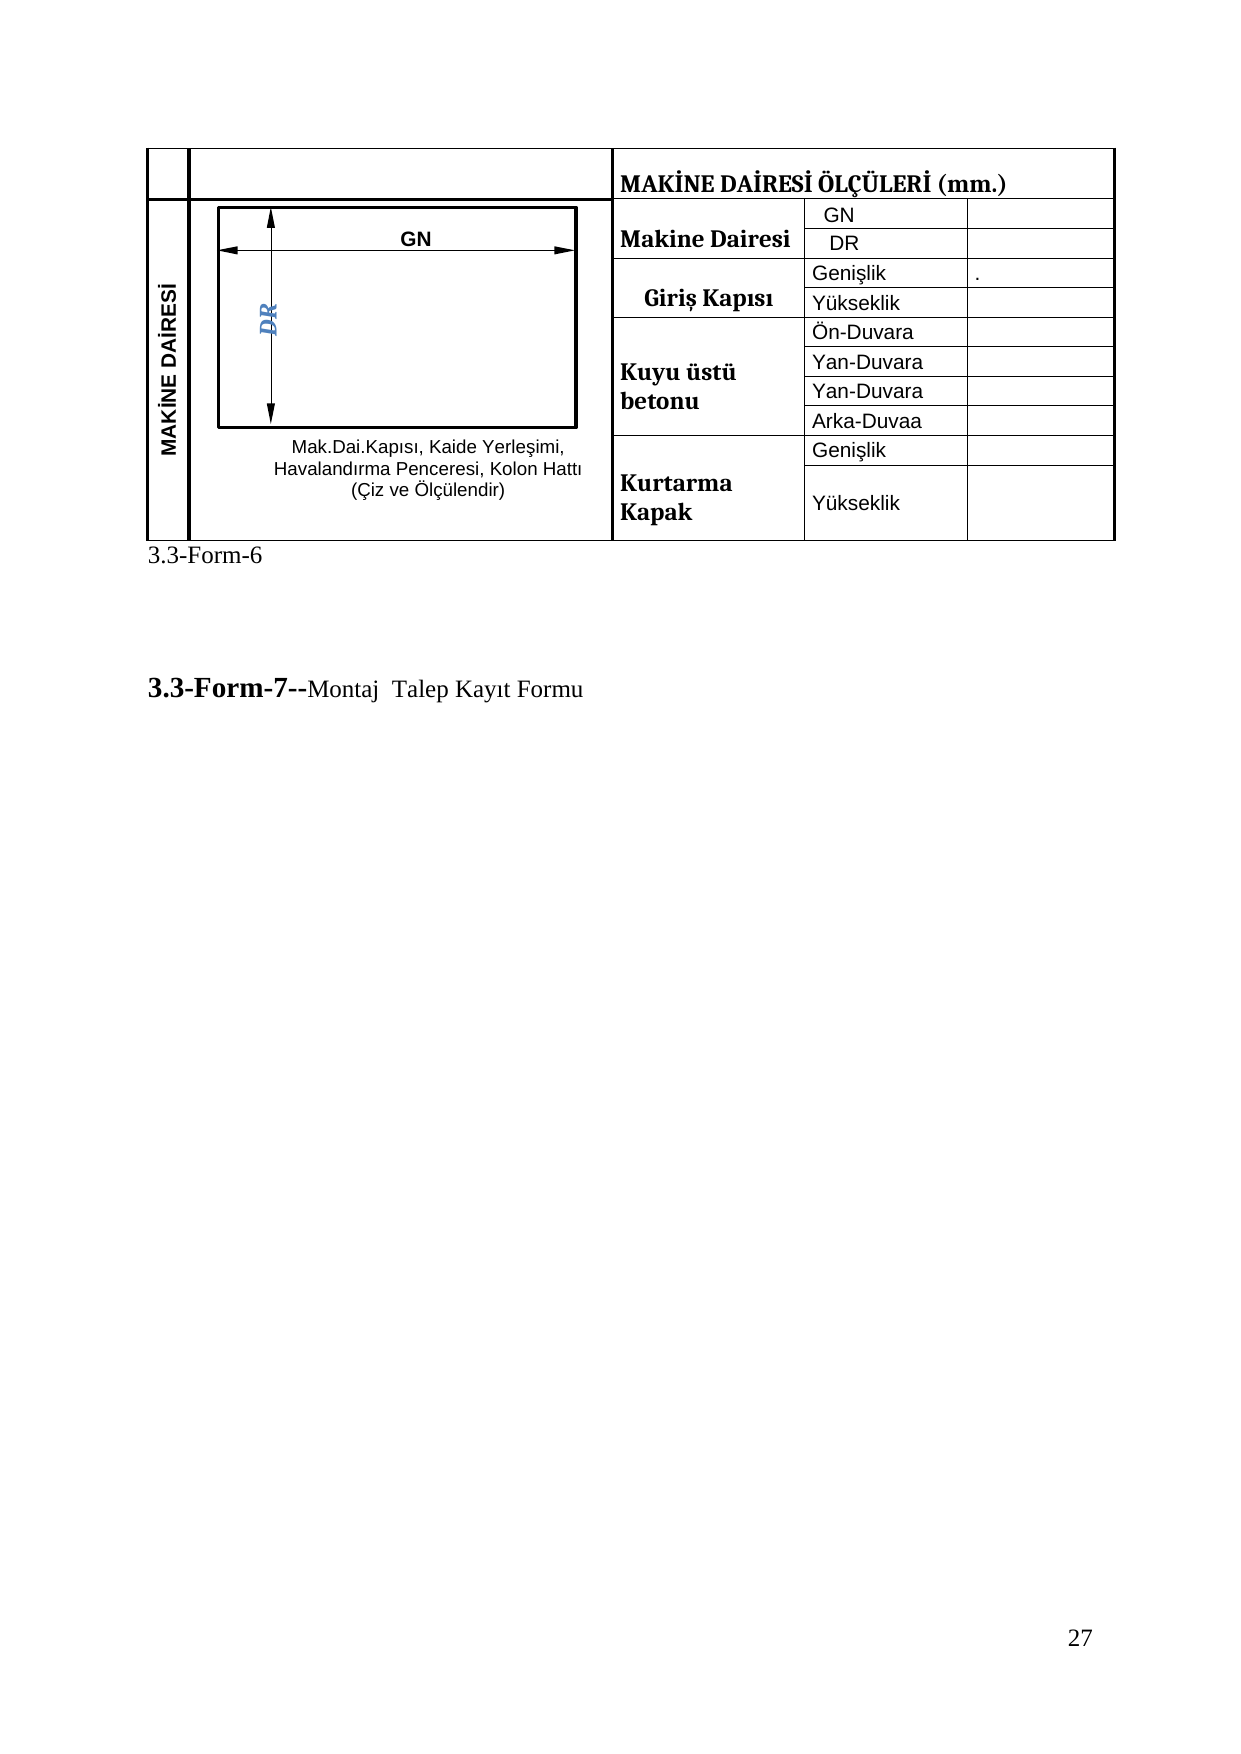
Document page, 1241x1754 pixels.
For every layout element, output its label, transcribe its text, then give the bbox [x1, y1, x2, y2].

table_cell [191, 201, 611, 539]
text 3.3-Form-6 [148, 541, 1093, 569]
table_cell [968, 318, 1113, 346]
table_cell Ön-Duvara [805, 318, 967, 346]
table_cell Yan-Duvara [805, 377, 967, 405]
text 3.3-Form-7--Montaj Talep Kayıt Formu [148, 670, 1093, 703]
table_cell Giriş Kapısı [614, 259, 804, 317]
table_cell [968, 347, 1113, 376]
table_cell . [968, 259, 1113, 287]
table_cell Genişlik [805, 259, 967, 287]
table_cell [968, 466, 1113, 539]
table_cell [968, 436, 1113, 464]
table_cell Yükseklik [805, 466, 967, 539]
table_cell MAKİNE DAİRESİ [149, 201, 187, 539]
table_cell MAKİNE DAİRESİ ÖLÇÜLERİ (mm.) [614, 149, 1113, 198]
table_cell [968, 406, 1113, 435]
table_cell [968, 229, 1113, 257]
table_cell Genişlik [805, 436, 967, 464]
table_cell Kuyu üstü betonu [614, 318, 804, 435]
table_cell Makine Dairesi [614, 199, 804, 257]
table_cell Yan-Duvara [805, 347, 967, 376]
table_cell Kurtarma Kapak [614, 436, 804, 539]
table_cell DR [805, 229, 967, 257]
table_cell [968, 377, 1113, 405]
table_cell Arka-Duvaa [805, 406, 967, 435]
table_cell Yükseklik [805, 288, 967, 317]
table_cell GN [805, 199, 967, 228]
table_cell [968, 288, 1113, 317]
table_cell [968, 199, 1113, 228]
